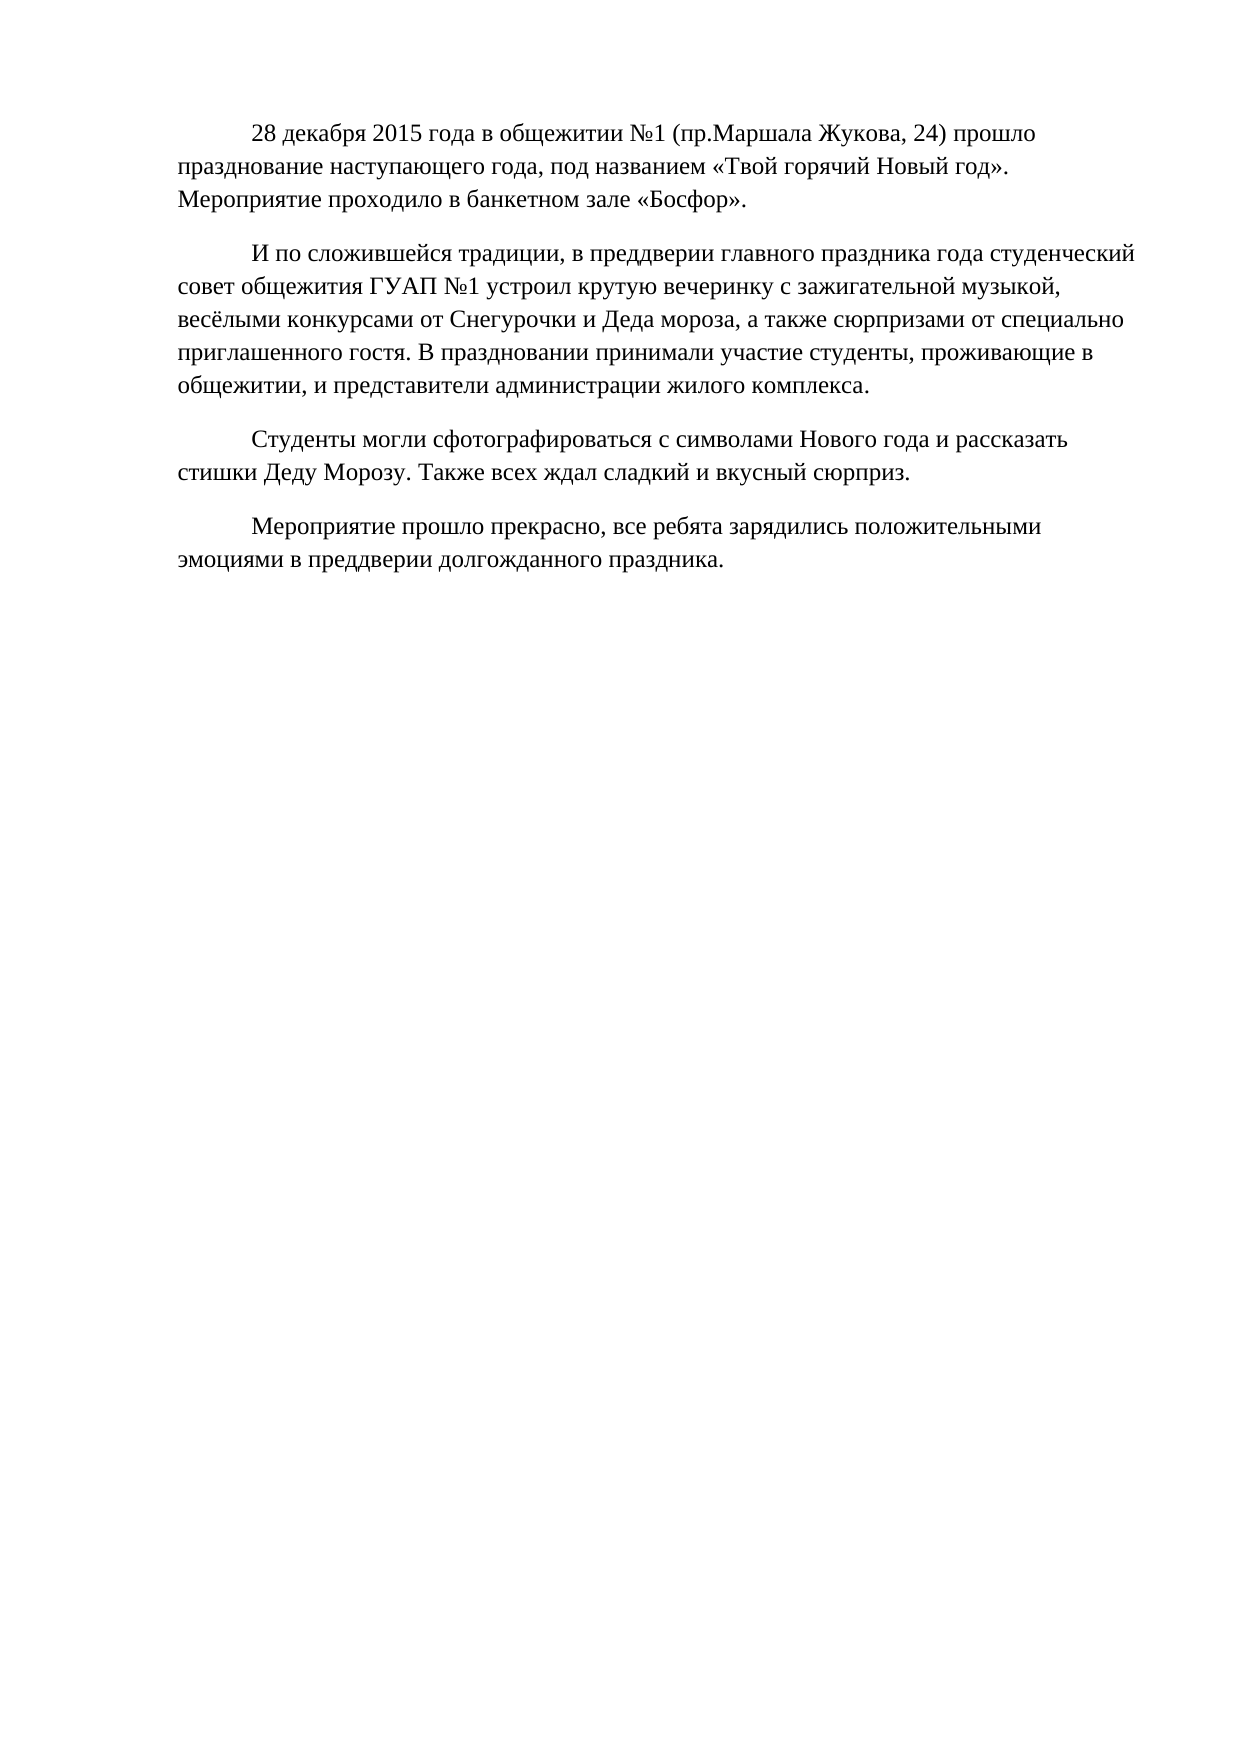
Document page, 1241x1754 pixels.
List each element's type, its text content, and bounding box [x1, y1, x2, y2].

text 28 декабря 2015 года в общежитии №1 (пр.Маршала Жукова, 24) прошло празднование наступающего года, под названием «Твой горячий Новый год». Мероприятие проходило в банкетном зале «Босфор». [177, 118, 1152, 213]
text И по сложившейся традиции, в преддверии главного праздника года студенческий совет общежития ГУАП №1 устроил крутую вечеринку с зажигательной музыкой, весёлыми конкурсами от Снегурочки и Деда мороза, а также сюрпризами от специально приглашенного гостя. В праздновании принимали участие студенты, проживающие в общежитии, и представители администрации жилого комплекса. [177, 238, 1152, 399]
text Мероприятие прошло прекрасно, все ребята зарядились положительными эмоциями в преддверии долгожданного праздника. [177, 511, 1152, 573]
text Студенты могли сфотографироваться с символами Нового года и рассказать стишки Деду Морозу. Также всех ждал сладкий и вкусный сюрприз. [177, 424, 1152, 486]
